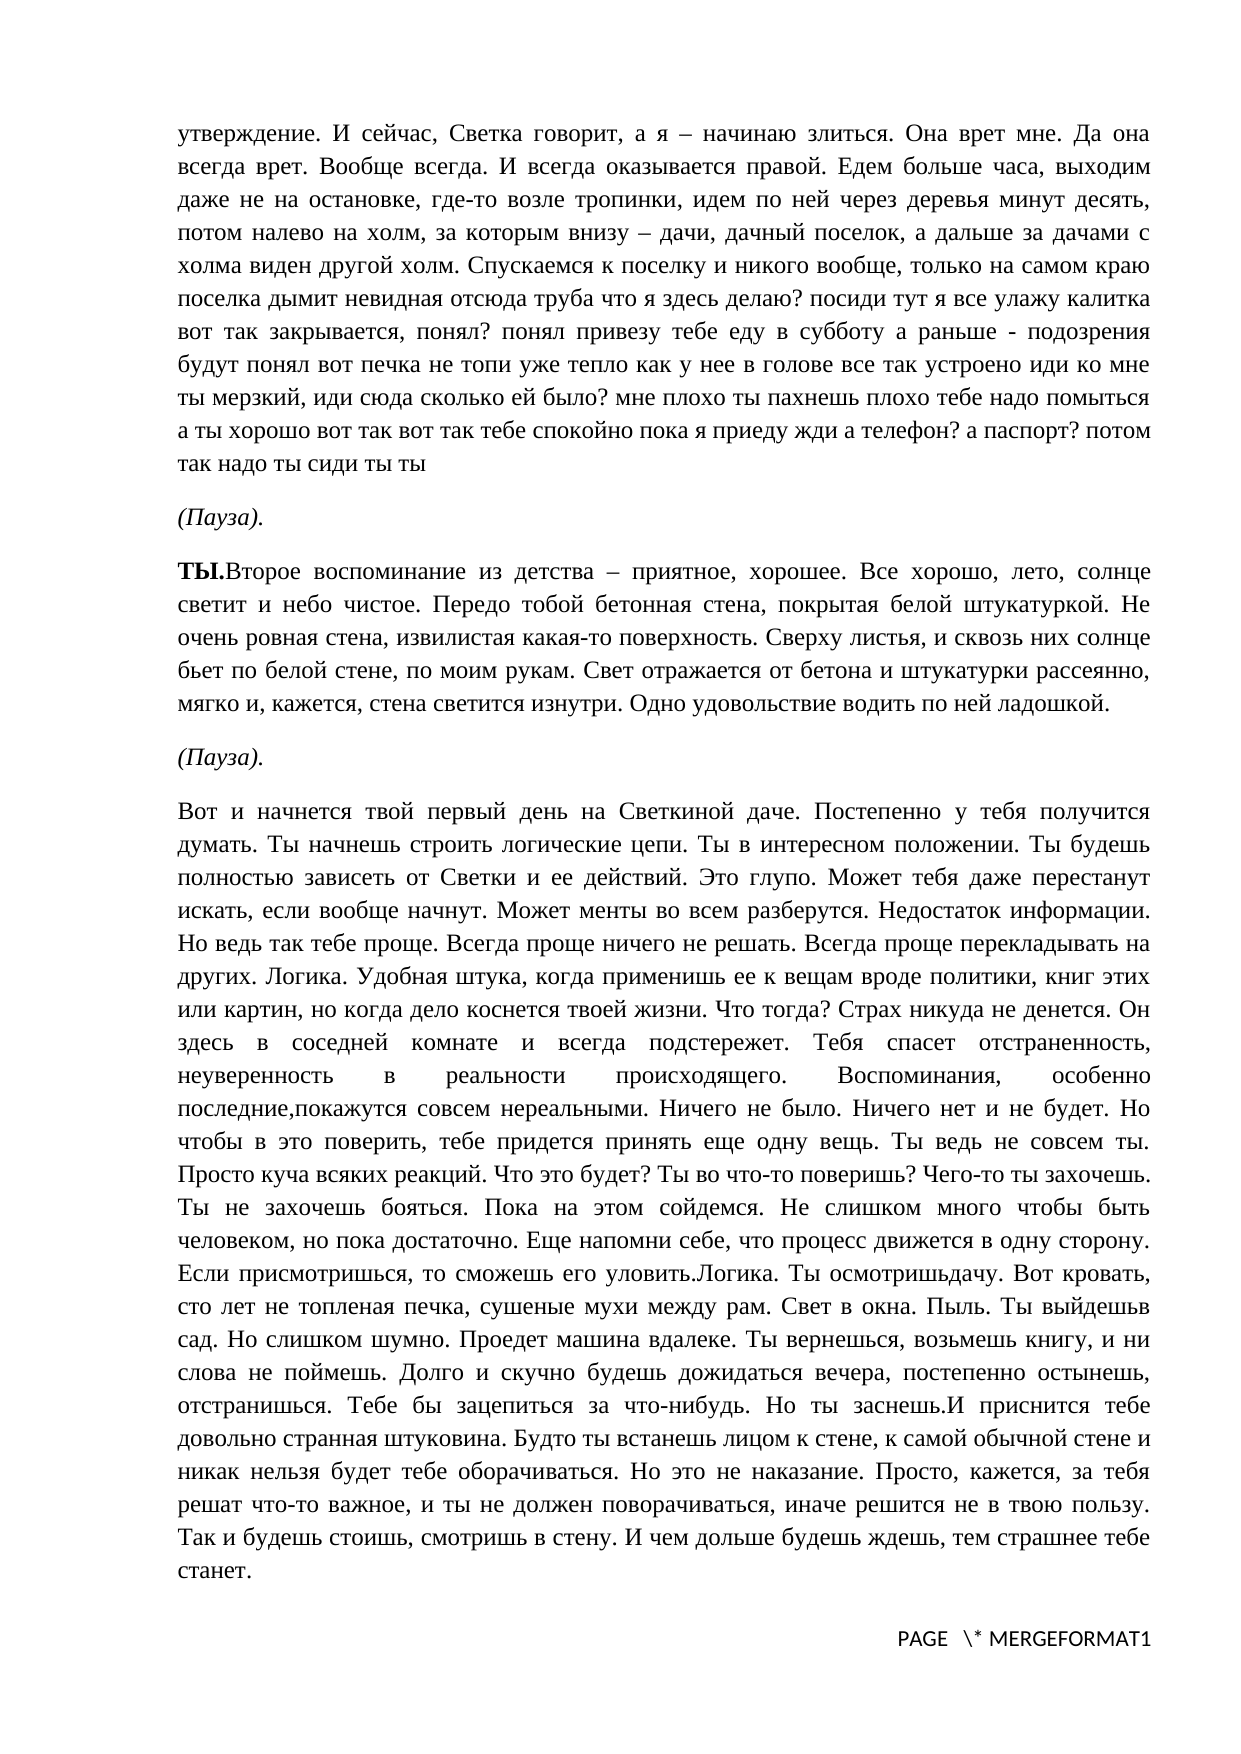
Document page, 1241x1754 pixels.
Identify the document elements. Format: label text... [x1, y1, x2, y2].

text ТЫ.Второе воспоминание из детства – приятное, хорошее. Все хорошо, лето, солнце светит и небо чистое. Передо тобой бетонная стена, покрытая белой штукатуркой. Не очень ровная стена, извилистая какая-то поверхность. Сверху листья, и сквозь них солнце бьет по белой стене, по моим рукам. Свет отражается от бетона и штукатурки рассеянно, мягко и, кажется, стена светится изнутри. Одно удовольствие водить по ней ладошкой. [177, 556, 1152, 717]
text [177, 118, 1152, 477]
text Вот и начнется твой первый день на Светкиной даче. Постепенно у тебя получится думать. Ты начнешь строить логические цепи. Ты в интересном положении. Ты будешь полностью зависеть от Светки и ее действий. Это глупо. Может тебя даже перестанут искать, если вообще начнут. Может менты во всем разберутся. Недостаток информации. Но ведь так тебе проще. Всегда проще ничего не решать. Всегда проще перекладывать на других. Логика. Удобная штука, когда применишь ее к вещам вроде политики, книг этих или картин, но когда дело коснется твоей жизни. Что тогда? Страх никуда не денется. Он здесь в соседней комнате и всегда подстережет. Тебя спасет отстраненность, неуверенность в реальности происходящего. Воспоминания, особенно последние,покажутся совсем нереальными. Ничего не было. Ничего нет и не будет. Но чтобы в это поверить, тебе придется принять еще одну вещь. Ты ведь не совсем ты. Просто куча всяких реакций. Что это будет? Ты во что-то поверишь? Чего-то ты захочешь. Ты не захочешь бояться. Пока на этом сойдемся. Не слишком много чтобы быть человеком, но пока достаточно. Еще напомни себе, что процесс движется в одну сторону. Если присмотришься, то сможешь его уловить.Логика. Ты осмотришьдачу. Вот кровать, сто лет не топленая печка, сушеные мухи между рам. Свет в окна. Пыль. Ты выйдешьв сад. Но слишком шумно. Проедет машина вдалеке. Ты вернешься, возьмешь книгу, и ни слова не поймешь. Долго и скучно будешь дожидаться вечера, постепенно остынешь, отстранишься. Тебе бы зацепиться за что-нибудь. Но ты заснешь.И приснится тебе довольно странная штуковина. Будто ты встанешь лицом к стене, к самой обычной стене и никак нельзя будет тебе оборачиваться. Но это не наказание. Просто, кажется, за тебя решат что-то важное, и ты не должен поворачиваться, иначе решится не в твою пользу. Так и будешь стоишь, смотришь в стену. И чем дольше будешь ждешь, тем страшнее тебе станет. [177, 796, 1152, 1584]
text (Пауза). [177, 742, 1152, 771]
text (Пауза). [177, 502, 1152, 531]
